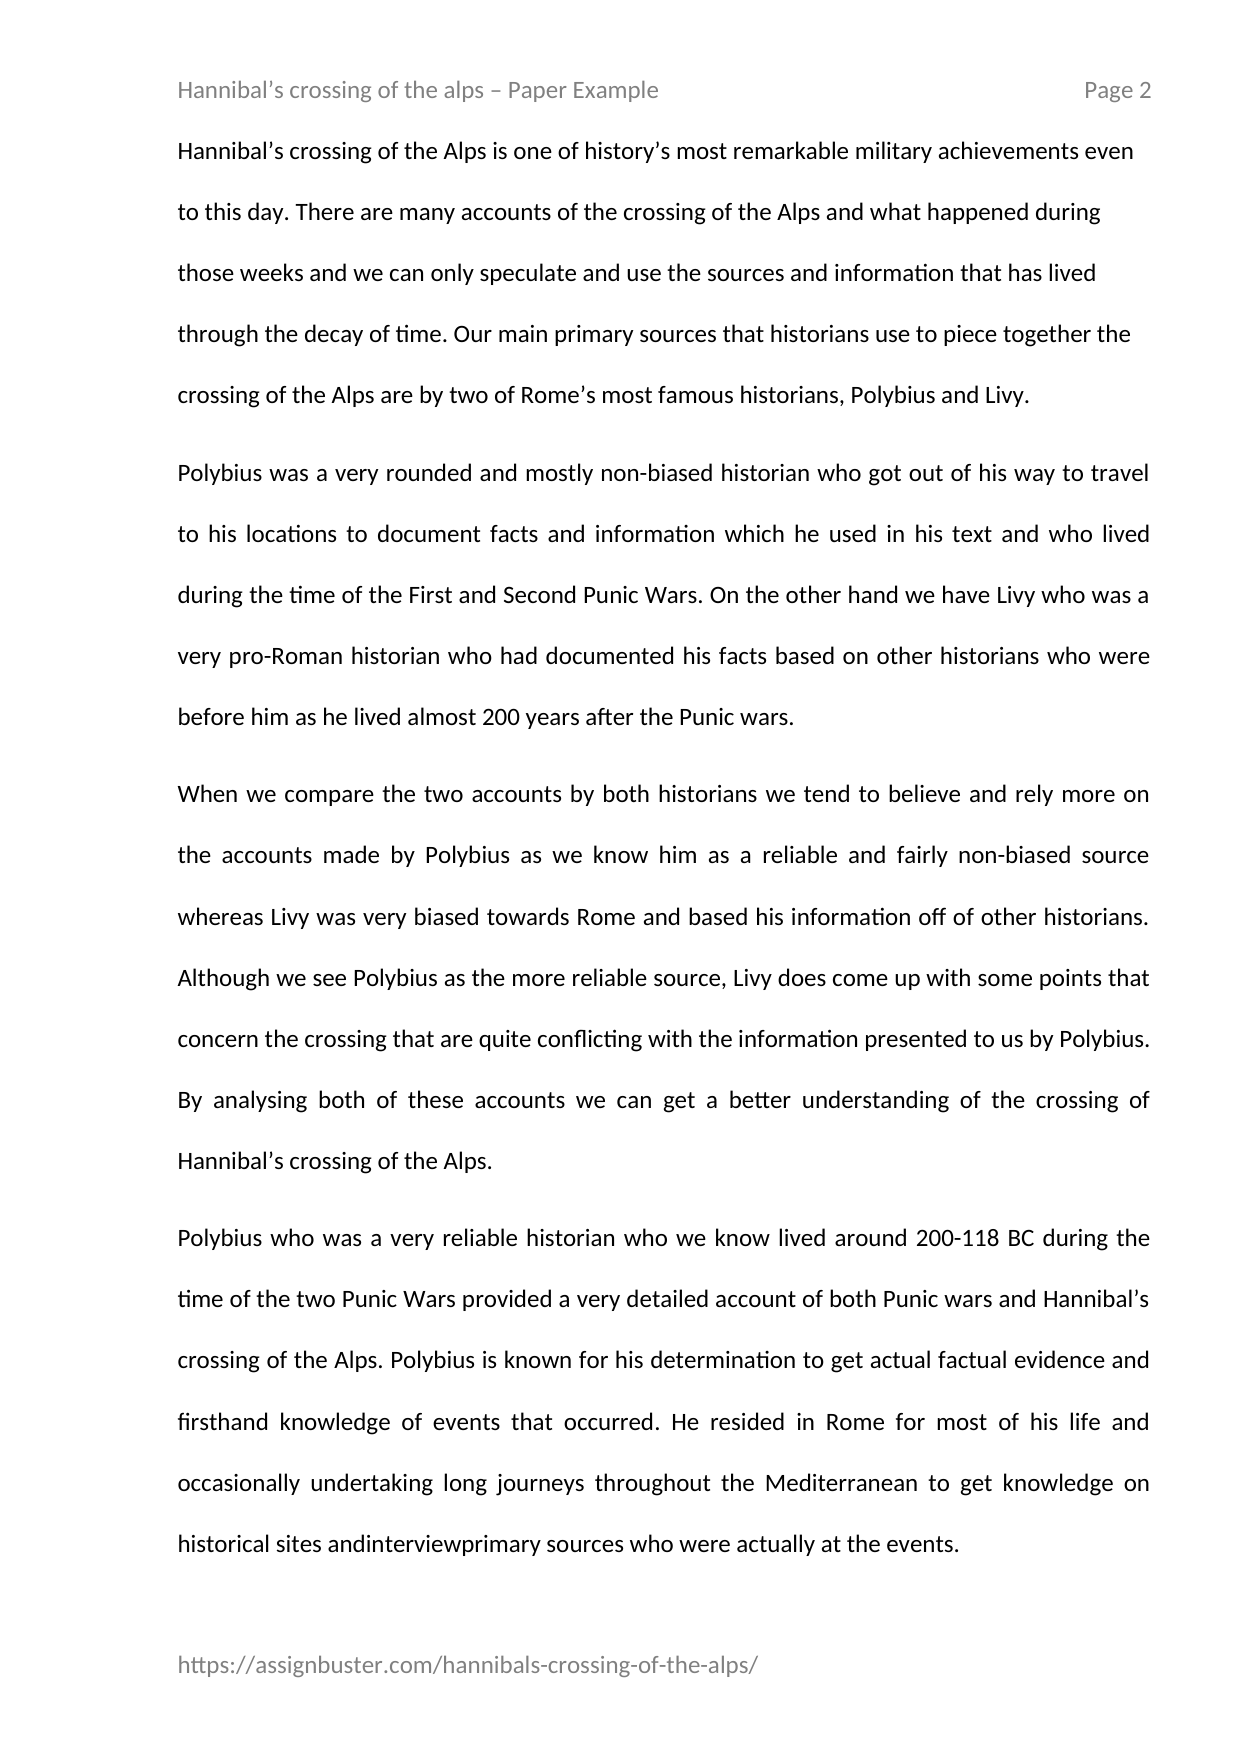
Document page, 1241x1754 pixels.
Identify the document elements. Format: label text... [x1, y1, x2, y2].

text Polybius who was a very reliable historian who we know lived around 200-118 BC during the time of the two Punic Wars provided a very detailed account of both Punic wars and Hannibal’s crossing of the Alps. Polybius is known for his determination to get actual factual evidence and firsthand knowledge of events that occurred. He resided in Rome for most of his life and occasionally undertaking long journeys throughout the Mediterranean to get knowledge on historical sites andinterviewprimary sources who were actually at the events. [177, 1222, 1152, 1558]
text When we compare the two accounts by both historians we tend to believe and rely more on the accounts made by Polybius as we know him as a reliable and fairly non-biased source whereas Livy was very biased towards Rome and based his information off of other historians. Although we see Polybius as the more reliable source, Livy does come up with some points that concern the crossing that are quite conflicting with the information presented to us by Polybius. By analysing both of these accounts we can get a better understanding of the crossing of Hannibal’s crossing of the Alps. [177, 778, 1152, 1175]
text Polybius was a very rounded and mostly non-biased historian who got out of his way to travel to his locations to document facts and information which he used in his text and who lived during the time of the First and Second Punic Wars. On the other hand we have Livy who was a very pro-Roman historian who had documented his facts based on other historians who were before him as he lived almost 200 years after the Punic wars. [177, 457, 1152, 731]
text Hannibal’s crossing of the Alps is one of history’s most remarkable military achievements even to this day. There are many accounts of the crossing of the Alps and what happened during those weeks and we can only speculate and use the sources and information that has lived through the decay of time. Our main primary sources that historians use to piece together the crossing of the Alps are by two of Rome’s most famous historians, Polybius and Livy. [177, 135, 1152, 409]
